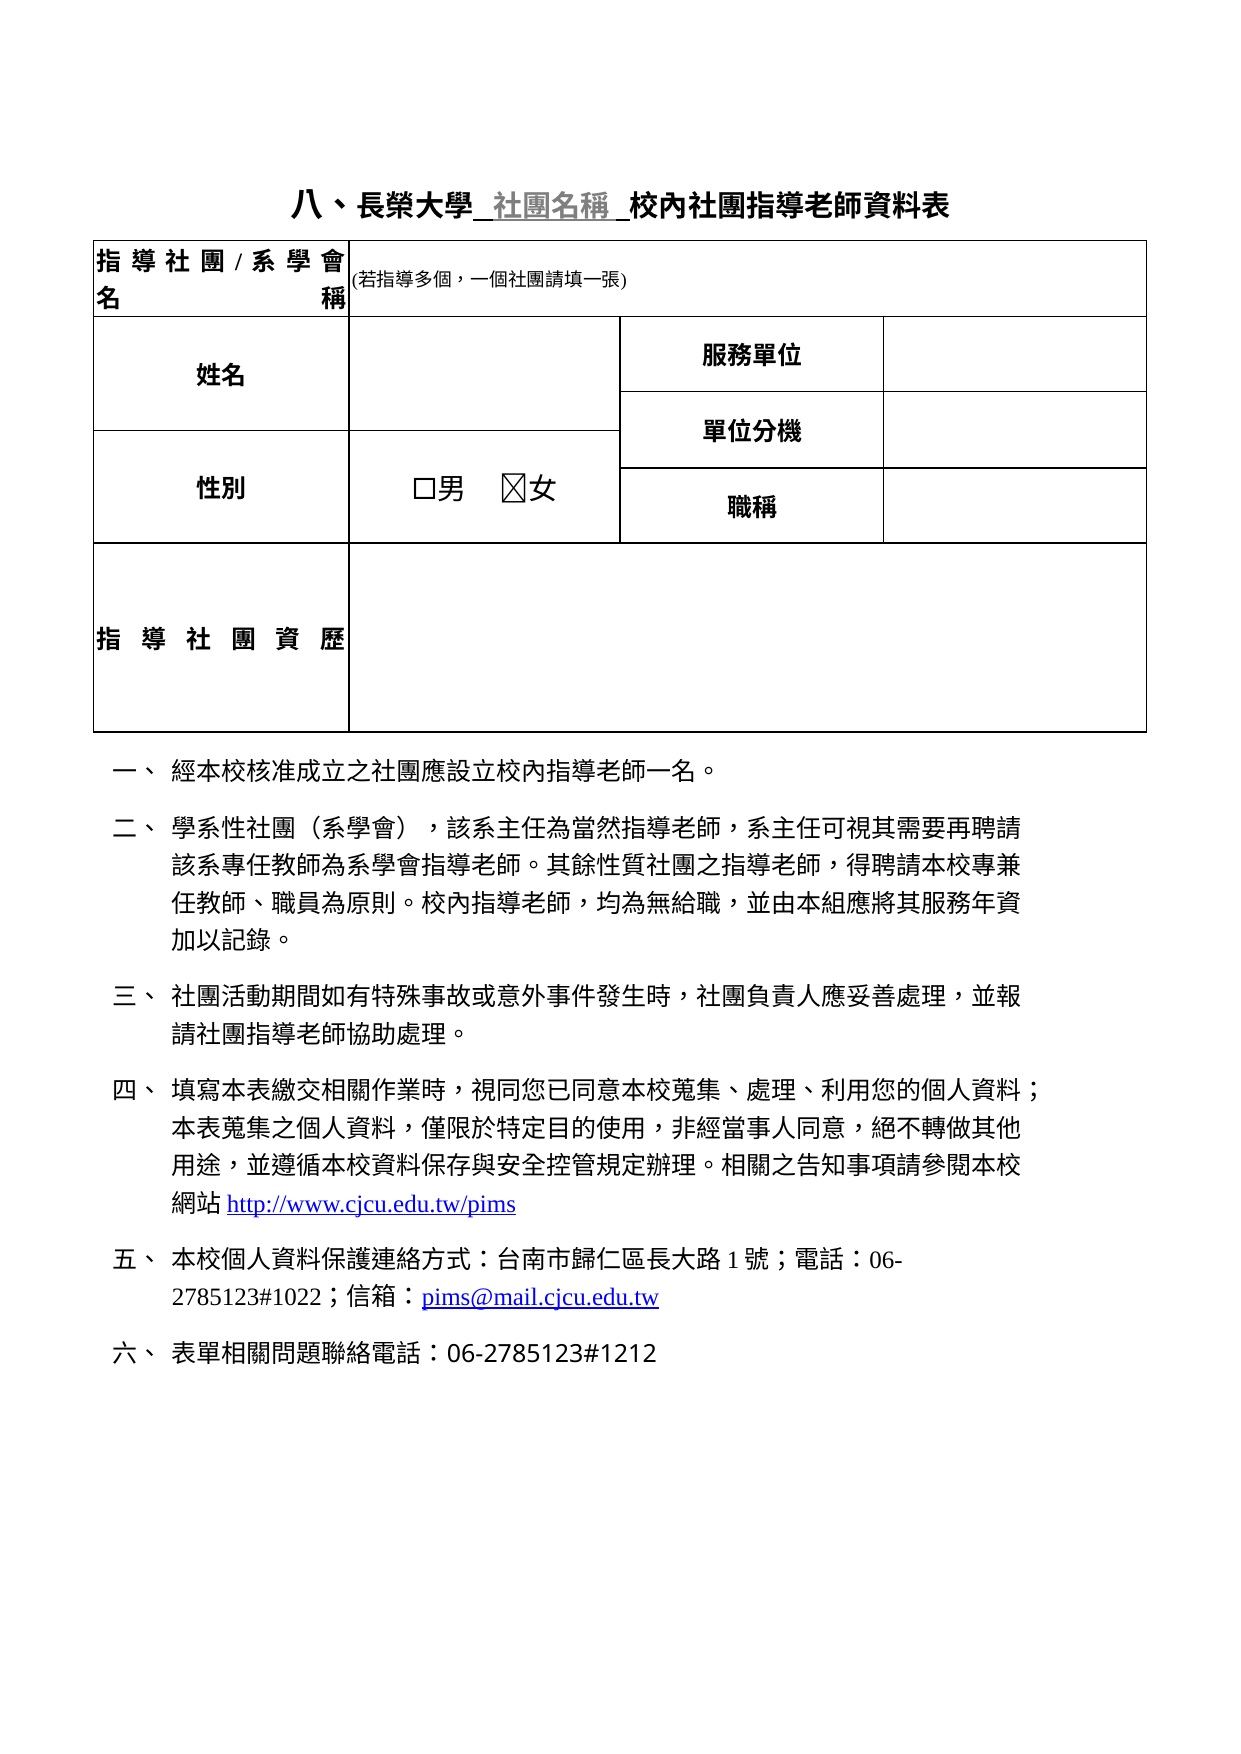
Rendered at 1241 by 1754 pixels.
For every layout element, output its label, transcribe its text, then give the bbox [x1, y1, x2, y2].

table_cell [884, 317, 1146, 391]
table_cell 職稱 [621, 469, 883, 542]
table_header (若指導多個，一個社團請填一張) [350, 241, 1146, 316]
list 經本校核准成立之社團應設立校內指導老師一名。 [112, 751, 1028, 789]
text 八、長榮大學 社團名稱 校內社團指導老師資料表 [112, 164, 1128, 239]
table_cell [884, 392, 1146, 467]
table_cell [350, 544, 1146, 731]
list 表單相關問題聯絡電話：06-2785123#1212 [112, 1332, 1028, 1370]
table_cell 指導社團資歷 [94, 544, 348, 731]
table_cell 性別 [94, 431, 348, 542]
list 學系性社團（系學會），該系主任為當然指導老師，系主任可視其需要再聘請該系專任教師為系學會指導老師。其餘性質社團之指導老師，得聘請本校專兼任教師、職員為原則。校內指導老師，均為無給職，並由本組應將其服務年資加以記錄。 [112, 807, 1028, 957]
table_header 指導社團/系學會 名稱 [94, 241, 348, 316]
list 本校個人資料保護連絡方式：台南市歸仁區長大路1號；電話：06-2785123#1022；信箱：pims@mail.cjcu.edu.tw [112, 1239, 1028, 1314]
table_cell 姓名 [94, 317, 348, 430]
table_cell [350, 317, 619, 430]
list 填寫本表繳交相關作業時，視同您已同意本校蒐集、處理、利用您的個人資料；本表蒐集之個人資料，僅限於特定目的使用，非經當事人同意，絕不轉做其他用途，並遵循本校資料保存與安全控管規定辦理。相關之告知事項請參閱本校網站http://www.cjcu.edu.tw/pims [112, 1070, 1028, 1220]
table_cell [884, 469, 1146, 542]
table_cell 男 女 [350, 431, 619, 542]
table_cell 單位分機 [621, 392, 883, 467]
list 社團活動期間如有特殊事故或意外事件發生時，社團負責人應妥善處理，並報請社團指導老師協助處理。 [112, 976, 1028, 1051]
table_cell 服務單位 [621, 317, 883, 391]
